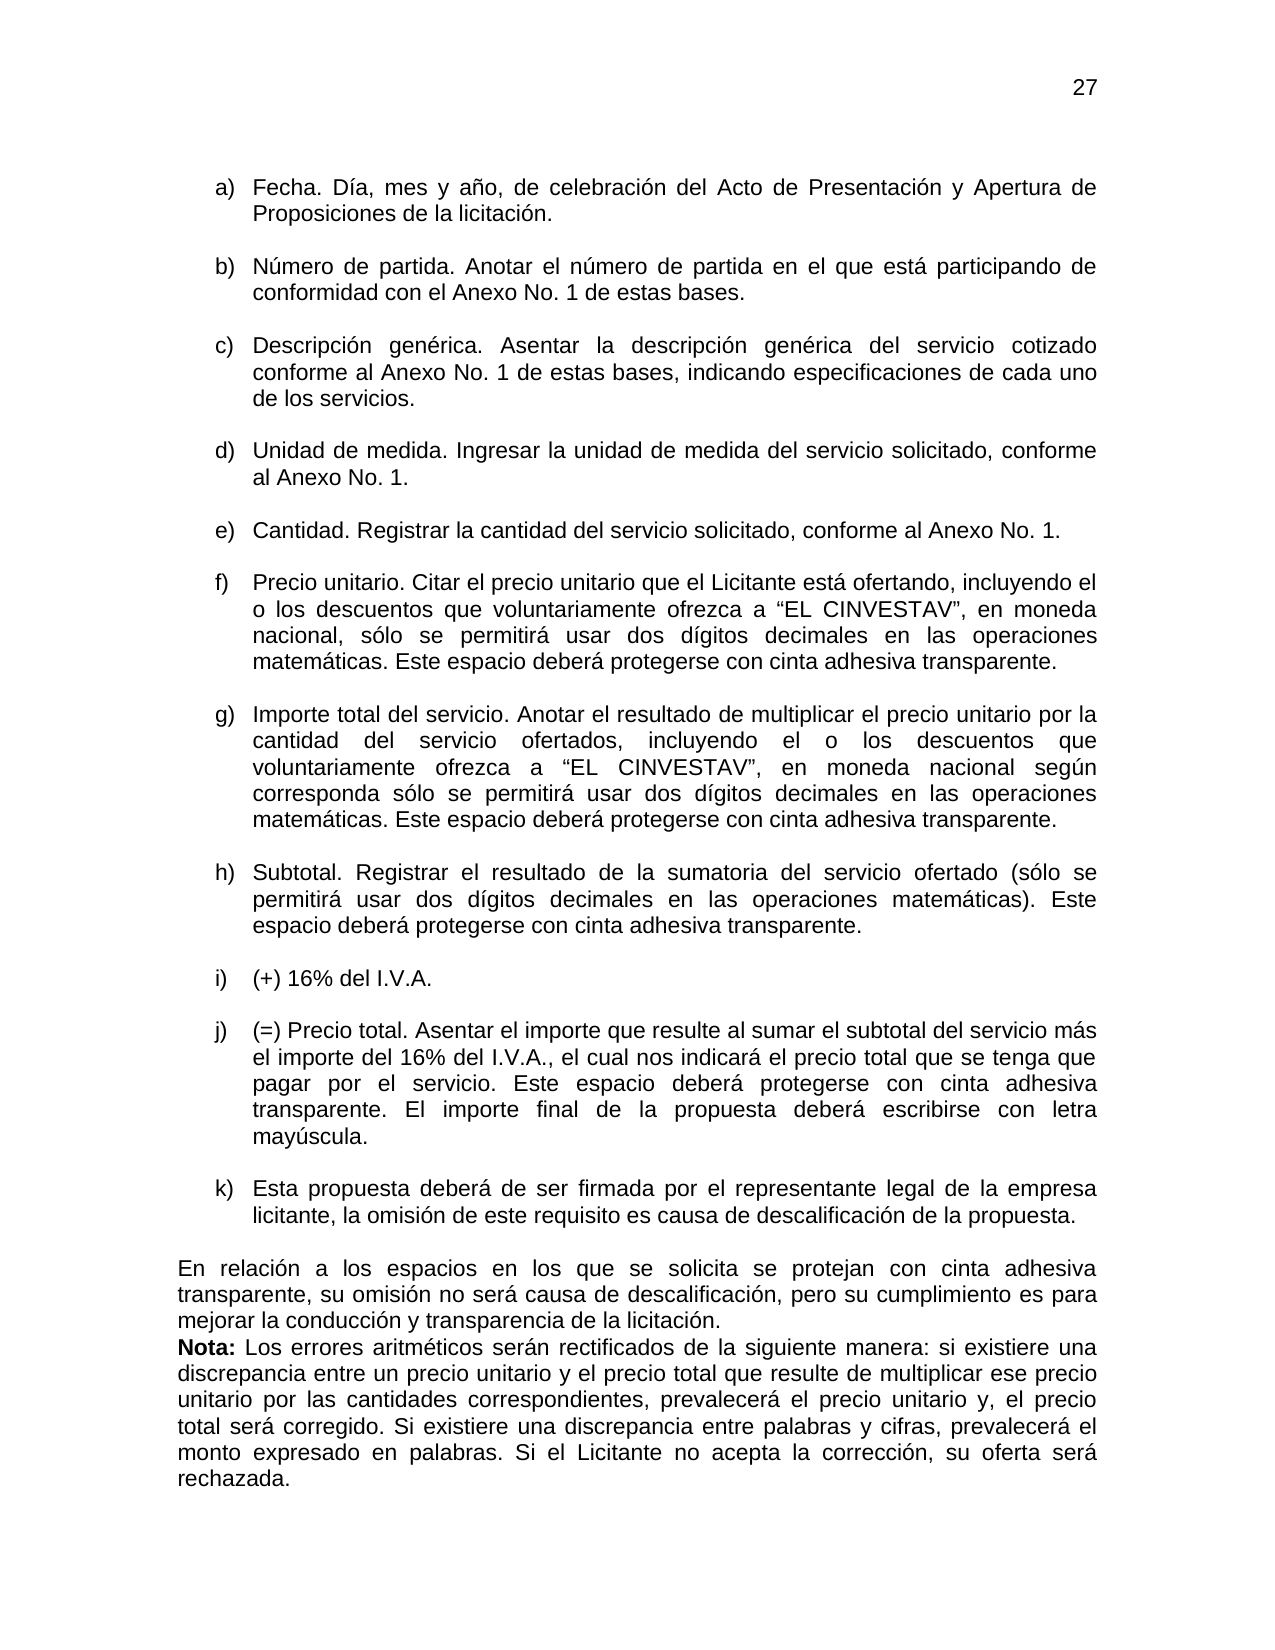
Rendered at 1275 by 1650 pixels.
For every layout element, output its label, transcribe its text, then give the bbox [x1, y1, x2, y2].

list Precio unitario. Citar el precio unitario que el Licitante está ofertando, incluyendo el o los descuentos que voluntariamente ofrezca a “EL CINVESTAV”, en moneda nacional, sólo se permitirá usar dos dígitos decimales en las operaciones matemáticas. Este espacio deberá protegerse con cinta adhesiva transparente. [215, 569, 1098, 675]
list Cantidad. Registrar la cantidad del servicio solicitado, conforme al Anexo No. 1. [215, 517, 1098, 543]
list Importe total del servicio. Anotar el resultado de multiplicar el precio unitario por la cantidad del servicio ofertados, incluyendo el o los descuentos que voluntariamente ofrezca a “EL CINVESTAV”, en moneda nacional según corresponda sólo se permitirá usar dos dígitos decimales en las operaciones matemáticas. Este espacio deberá protegerse con cinta adhesiva transparente. [215, 701, 1098, 833]
text En relación a los espacios en los que se solicita se protejan con cinta adhesiva transparente, su omisión no será causa de descalificación, pero su cumplimiento es para mejorar la conducción y transparencia de la licitación. [177, 1254, 1098, 1333]
list Número de partida. Anotar el número de partida en el que está participando de conformidad con el Anexo No. 1 de estas bases. [215, 253, 1098, 306]
list (+) 16% del I.V.A. [215, 964, 1098, 991]
list (=) Precio total. Asentar el importe que resulte al sumar el subtotal del servicio más el importe del 16% del I.V.A., el cual nos indicará el precio total que se tenga que pagar por el servicio. Este espacio deberá protegerse con cinta adhesiva transparente. El importe final de la propuesta deberá escribirse con letra mayúscula. [215, 1017, 1098, 1149]
list Descripción genérica. Asentar la descripción genérica del servicio cotizado conforme al Anexo No. 1 de estas bases, indicando especificaciones de cada uno de los servicios. [215, 332, 1098, 411]
list Unidad de medida. Ingresar la unidad de medida del servicio solicitado, conforme al Anexo No. 1. [215, 437, 1098, 490]
list Esta propuesta deberá de ser firmada por el representante legal de la empresa licitante, la omisión de este requisito es causa de descalificación de la propuesta. [215, 1175, 1098, 1228]
list Fecha. Día, mes y año, de celebración del Acto de Presentación y Apertura de Proposiciones de la licitación. [215, 174, 1098, 227]
list Subtotal. Registrar el resultado de la sumatoria del servicio ofertado (sólo se permitirá usar dos dígitos decimales en las operaciones matemáticas). Este espacio deberá protegerse con cinta adhesiva transparente. [215, 859, 1098, 938]
text Nota: Los errores aritméticos serán rectificados de la siguiente manera: si existiere una discrepancia entre un precio unitario y el precio total que resulte de multiplicar ese precio unitario por las cantidades correspondientes, prevalecerá el precio unitario y, el precio total será corregido. Si existiere una discrepancia entre palabras y cifras, prevalecerá el monto expresado en palabras. Si el Licitante no acepta la corrección, su oferta será rechazada. [177, 1333, 1098, 1492]
